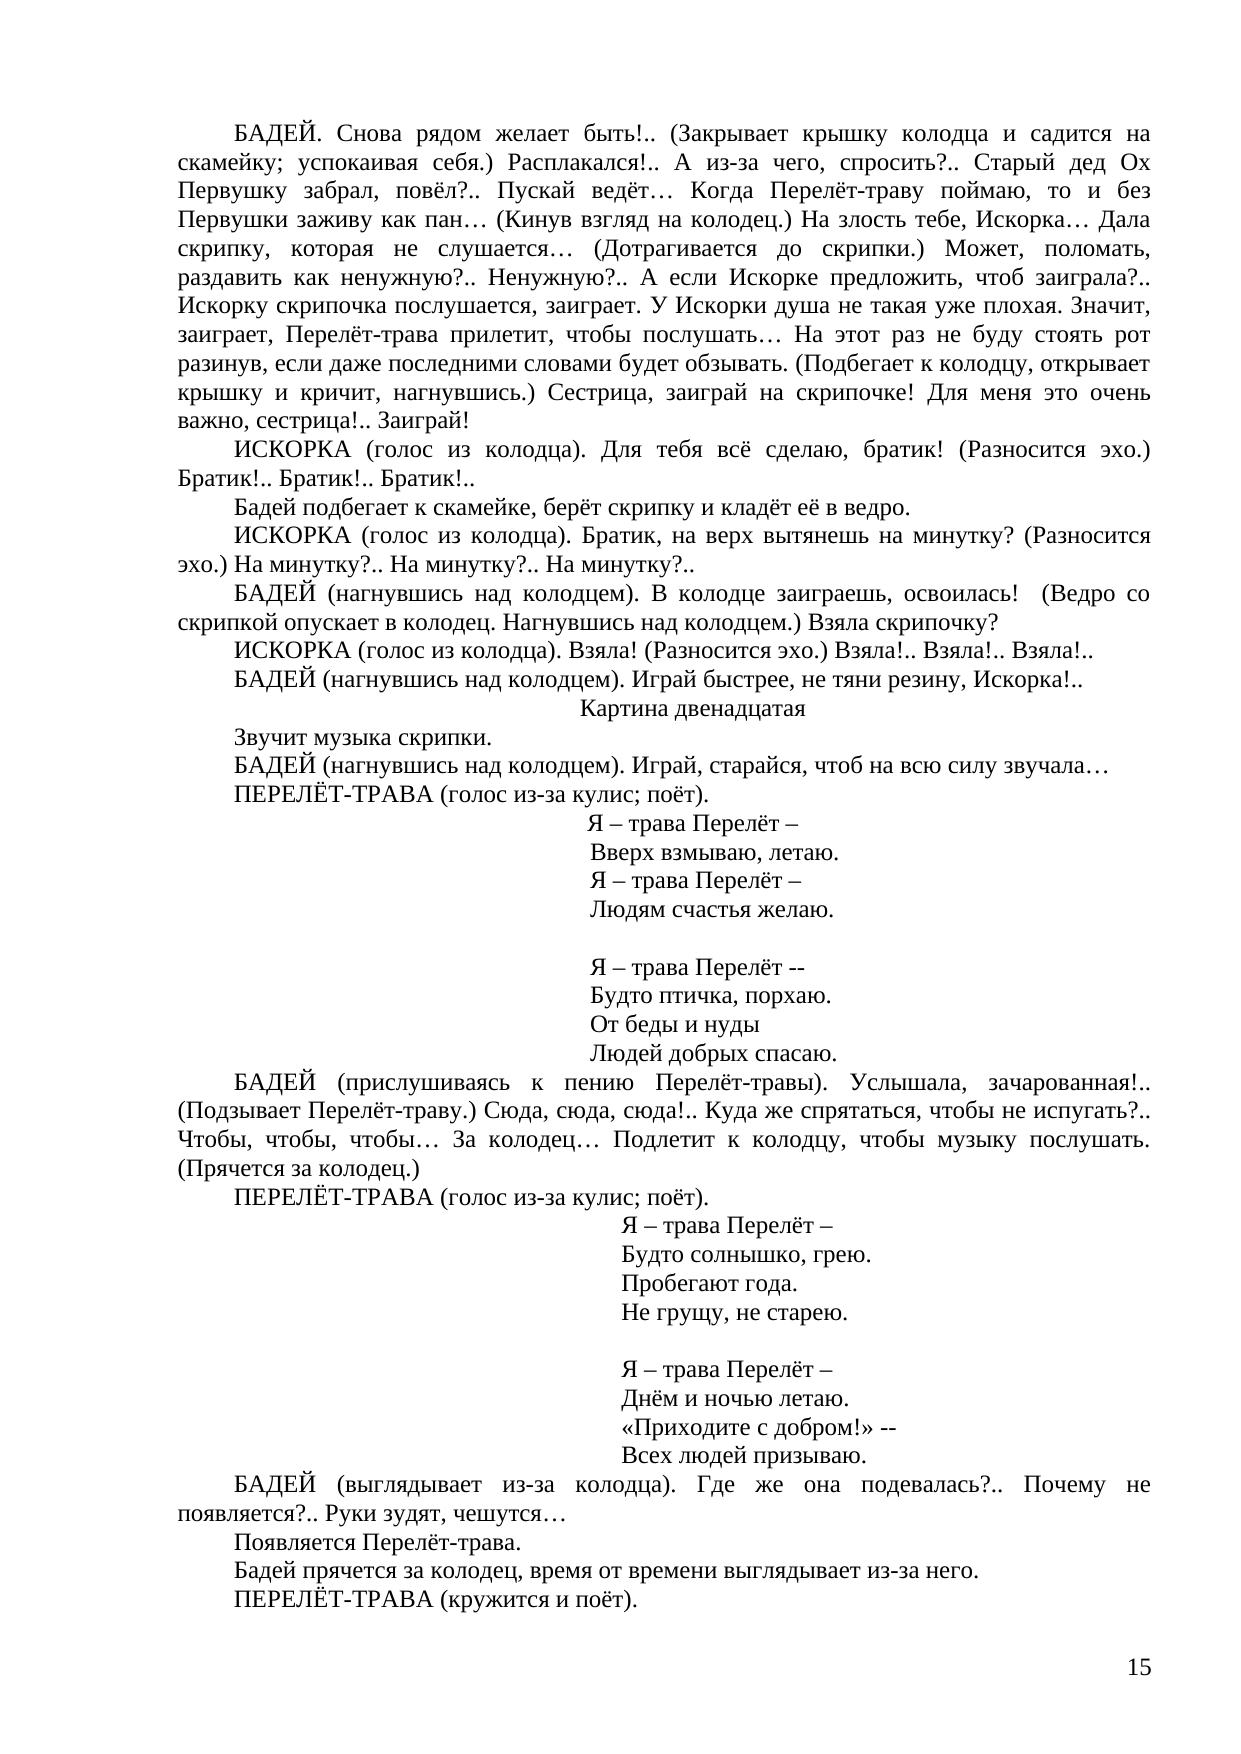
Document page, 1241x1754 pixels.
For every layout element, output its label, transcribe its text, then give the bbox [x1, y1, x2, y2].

text Будто птичка, порхаю. [177, 981, 1152, 1009]
text ИСКОРКА (голос из колодца). Взяла! (Разносится эхо.) Взяла!.. Взяла!.. Взяла!.. [177, 636, 1152, 664]
text Бадей прячется за колодец, время от времени выглядывает из-за него. [177, 1556, 1152, 1584]
text Я – трава Перелёт – [177, 808, 1152, 837]
text ПЕРЕЛЁТ-ТРАВА (кружится и поёт). [177, 1584, 1152, 1613]
text Картина двенадцатая [177, 693, 1152, 722]
text Днём и ночью летаю. [177, 1383, 1152, 1412]
text Людям счастья желаю. [177, 894, 1152, 923]
text Пробегают года. [177, 1268, 1152, 1297]
text БАДЕЙ (нагнувшись над колодцем). В колодце заиграешь, освоилась! (Ведро со скрипкой опускает в колодец. Нагнувшись над колодцем.) Взяла скрипочку? [177, 578, 1152, 636]
text От беды и нуды [177, 1009, 1152, 1038]
text БАДЕЙ (нагнувшись над колодцем). Играй быстрее, не тяни резину, Искорка!.. [177, 664, 1152, 693]
text ИСКОРКА (голос из колодца). Братик, на верх вытянешь на минутку? (Разносится эхо.) На минутку?.. На минутку?.. На минутку?.. [177, 521, 1152, 578]
text Вверх взмываю, летаю. [177, 837, 1152, 866]
text Я – трава Перелёт – [177, 866, 1152, 894]
text ПЕРЕЛЁТ-ТРАВА (голос из-за кулис; поёт). [177, 1182, 1152, 1211]
text Людей добрых спасаю. [177, 1038, 1152, 1067]
text ИСКОРКА (голос из колодца). Для тебя всё сделаю, братик! (Разносится эхо.) Братик!.. Братик!.. Братик!.. [177, 434, 1152, 492]
text БАДЕЙ. Снова рядом желает быть!.. (Закрывает крышку колодца и садится на скамейку; успокаивая себя.) Расплакался!.. А из-за чего, спросить?.. Старый дед Ох Первушку забрал, повёл?.. Пускай ведёт… Когда Перелёт-траву поймаю, то и без Первушки заживу как пан… (Кинув взгляд на колодец.) На злость тебе, Искорка… Дала скрипку, которая не слушается… (Дотрагивается до скрипки.) Может, поломать, раздавить как ненужную?.. Ненужную?.. А если Искорке предложить, чтоб заиграла?.. Искорку скрипочка послушается, заиграет. У Искорки душа не такая уже плохая. Значит, заиграет, Перелёт-трава прилетит, чтобы послушать… На этот раз не буду стоять рот разинув, если даже последними словами будет обзывать. (Подбегает к колодцу, открывает крышку и кричит, нагнувшись.) Сестрица, заиграй на скрипочке! Для меня это очень важно, сестрица!.. Заиграй! [177, 118, 1152, 434]
text Звучит музыка скрипки. [177, 722, 1152, 751]
text «Приходите с добром!» -- [177, 1412, 1152, 1441]
text Всех людей призываю. [177, 1441, 1152, 1469]
text Я – трава Перелёт -- [177, 952, 1152, 981]
text Бадей подбегает к скамейке, берёт скрипку и кладёт её в ведро. [177, 492, 1152, 521]
text БАДЕЙ (прислушиваясь к пению Перелёт-травы). Услышала, зачарованная!.. (Подзывает Перелёт-траву.) Сюда, сюда, сюда!.. Куда же спрятаться, чтобы не испугать?.. Чтобы, чтобы, чтобы… За колодец… Подлетит к колодцу, чтобы музыку послушать. (Прячется за колодец.) [177, 1067, 1152, 1182]
text Не грущу, не старею. [177, 1297, 1152, 1326]
text БАДЕЙ (нагнувшись над колодцем). Играй, старайся, чтоб на всю силу звучала… [177, 751, 1152, 779]
text Я – трава Перелёт – [177, 1211, 1152, 1239]
text Будто солнышко, грею. [177, 1239, 1152, 1268]
text ПЕРЕЛЁТ-ТРАВА (голос из-за кулис; поёт). [177, 779, 1152, 808]
text БАДЕЙ (выглядывает из-за колодца). Где же она подевалась?.. Почему не появляется?.. Руки зудят, чешутся… [177, 1469, 1152, 1527]
text Появляется Перелёт-трава. [177, 1527, 1152, 1556]
text Я – трава Перелёт – [177, 1354, 1152, 1383]
